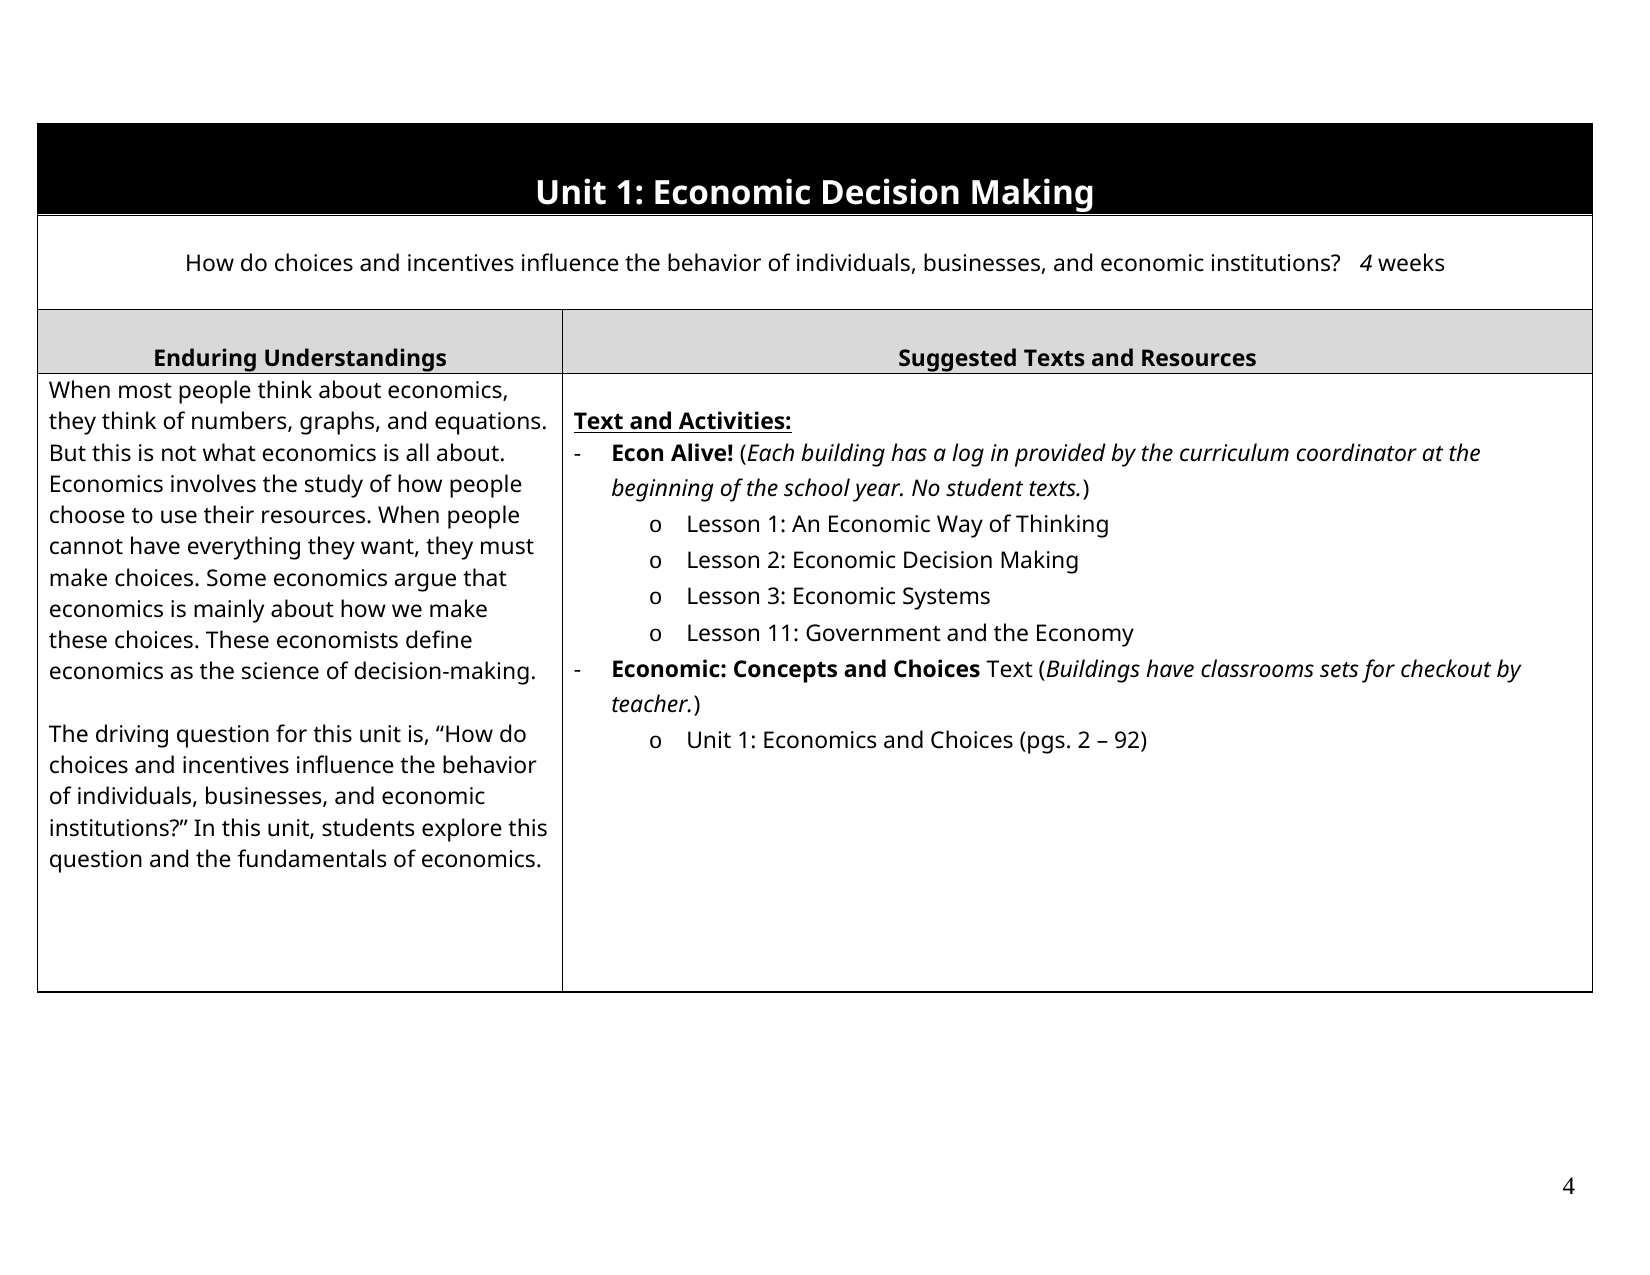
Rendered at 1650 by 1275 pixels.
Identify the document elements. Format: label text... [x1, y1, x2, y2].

table_cell Suggested Texts and Resources [563, 310, 1592, 373]
table_cell Text and Activities: Econ Alive! (Each building has a log in provided by the curriculum coordinator at the beginning of the school year. No student texts.) Lesson 1: An Economic Way of Thinking Lesson 2: Economic Decision Making Lesson 3: Economic Systems Lesson 11: Government and the Economy Economic: Concepts and Choices Text (Buildings have classrooms sets for checkout by teacher.) Unit 1: Economics and Choices (pgs. 2 – 92) [563, 374, 1592, 991]
table_header Unit 1: Economic Decision Making [38, 124, 1592, 214]
table_cell Enduring Understandings [38, 310, 562, 373]
table_cell How do choices and incentives influence the behavior of individuals, businesses, and economic institutions? 4 weeks [38, 216, 1592, 309]
table_cell When most people think about economics, they think of numbers, graphs, and equations. But this is not what economics is all about. Economics involves the study of how people choose to use their resources. When people cannot have everything they want, they must make choices. Some economics argue that economics is mainly about how we make these choices. These economists define economics as the science of decision-making. The driving question for this unit is, “How do choices and incentives influence the behavior of individuals, businesses, and economic institutions?” In this unit, students explore this question and the fundamentals of economics. [38, 374, 562, 991]
